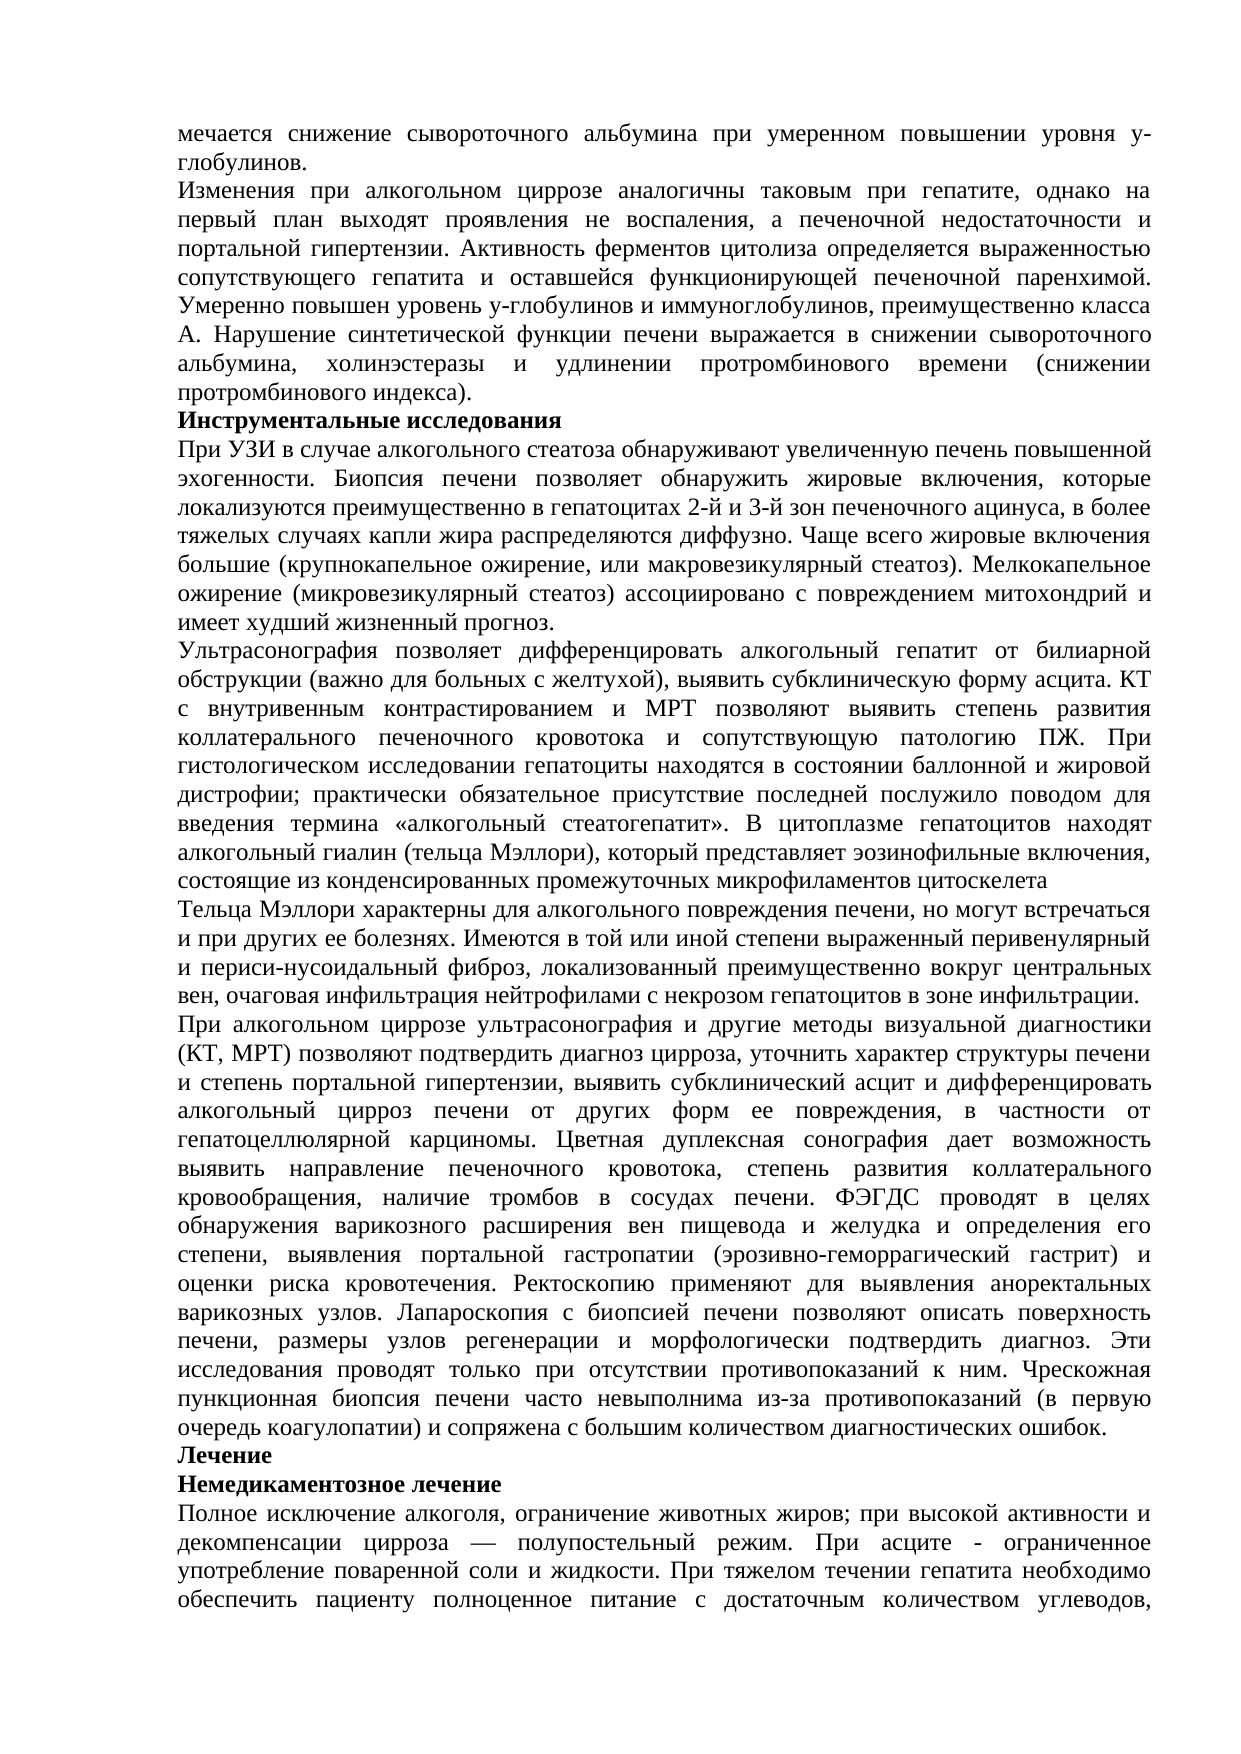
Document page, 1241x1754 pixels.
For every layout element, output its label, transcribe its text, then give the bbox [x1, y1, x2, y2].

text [177, 1498, 1152, 1613]
text Изменения при алкогольном циррозе аналогичны таковым при гепатите, однако на первый план выходят проявления не воспаления, а печеночной недостаточности и портальной гипертензии. Активность ферментов цитолиза определяется выраженностью сопутствующего гепатита и оставшейся функционирующей печеночной паренхимой. Умеренно повышен уровень у-глобулинов и иммуноглобулинов, преимущественно класса А. Нарушение синтетической функции печени выражается в снижении сывороточного альбумина, холинэстеразы и удлинении протромбинового времени (снижении протромбинового индекса). [177, 176, 1152, 406]
text При УЗИ в случае алкогольного стеатоза обнаруживают увеличенную печень повышенной эхогенности. Биопсия печени позволяет обнаружить жировые включения, которые локализуются преимущественно в гепатоцитах 2-й и 3-й зон печеночного ацинуса, в более тяжелых случаях капли жира распределяются диффузно. Чаще всего жировые включения большие (крупнокапельное ожирение, или макровезикулярный стеатоз). Мелкокапельное ожирение (микровезикулярный стеатоз) ассоциировано с повреждением митохондрий и имеет худший жизненный прогноз. [177, 434, 1152, 636]
text Немедикаментозное лечение [177, 1469, 1152, 1498]
text Ультрасонография позволяет дифференцировать алкогольный гепатит от билиарной обструкции (важно для больных с желтухой), выявить субклиническую форму асцита. КТ с внутривенным контрастированием и МРТ позволяют выявить степень развития коллатерального печеночного кровотока и сопутствующую патологию ПЖ. При гистологическом исследовании гепатоциты находятся в состоянии баллонной и жировой дистрофии; практически обязательное присутствие последней послужило поводом для введения термина «алкогольный стеатогепатит». В цитоплазме гепатоцитов находят алкогольный гиалин (тельца Мэллори), который представляет эозинофильные включения, состоящие из конденсированных промежуточных микрофиламентов цитоскелета [177, 636, 1152, 894]
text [177, 118, 1152, 176]
text При алкогольном циррозе ультрасонография и другие методы визуальной диагностики (КТ, МРТ) позволяют подтвердить диагноз цирроза, уточнить характер структуры печени и степень портальной гипертензии, выявить субклинический асцит и дифференцировать алкогольный цирроз печени от других форм ее повреждения, в частности от гепатоцеллюлярной карциномы. Цветная дуплексная сонография дает возможность выявить направление печеночного кровотока, степень развития коллатерального кровообращения, наличие тромбов в сосудах печени. ФЭГДС проводят в целях обнаружения варикозного расширения вен пищевода и желудка и определения его степени, выявления портальной гастропатии (эрозивно-геморрагический гастрит) и оценки риска кровотечения. Ректоскопию применяют для выявления аноректальных варикозных узлов. Лапароскопия с биопсией печени позволяют описать поверхность печени, размеры узлов регенерации и морфологически подтвердить диагноз. Эти исследования проводят только при отсутствии противопоказаний к ним. Чрескожная пункционная биопсия печени часто невыполнима из-за противопоказаний (в первую очередь коагулопатии) и сопряжена с большим количеством диагностических ошибок. [177, 1009, 1152, 1441]
text Инструментальные исследования [177, 406, 1152, 434]
text Лечение [177, 1441, 1152, 1469]
text Тельца Мэллори характерны для алкогольного повреждения печени, но могут встречаться и при других ее болезнях. Имеются в той или иной степени выраженный перивенулярный и периси-нусоидальный фиброз, локализованный преимущественно вокруг центральных вен, очаговая инфильтрация нейтрофилами с некрозом гепатоцитов в зоне инфильтрации. [177, 894, 1152, 1009]
